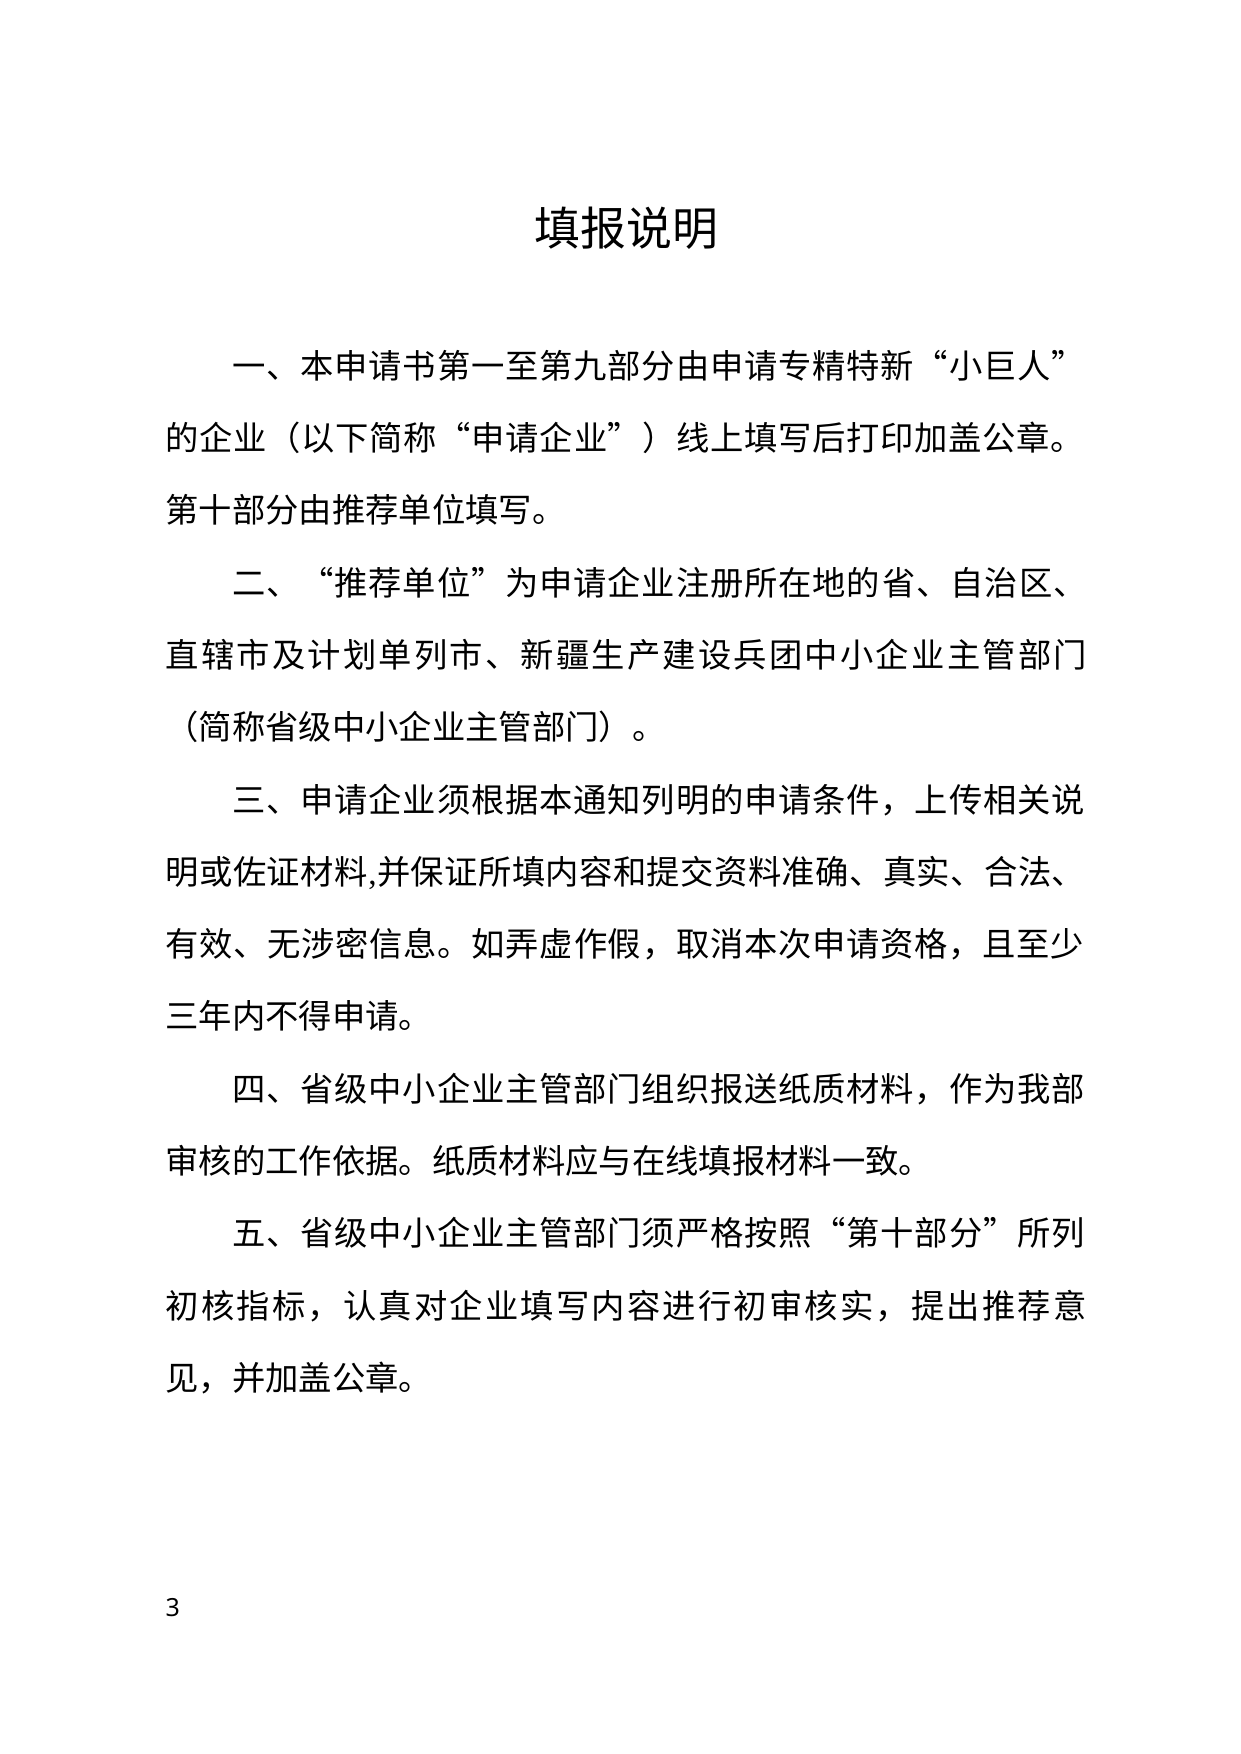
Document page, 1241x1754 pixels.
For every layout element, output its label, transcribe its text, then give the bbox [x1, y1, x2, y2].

text 填报说明 [165, 177, 1087, 275]
text 二、“推荐单位”为申请企业注册所在地的省、自治区、直辖市及计划单列市、新疆生产建设兵团中小企业主管部门（简称省级中小企业主管部门）。 [165, 557, 1087, 749]
text 一、本申请书第一至第九部分由申请专精特新“小巨人”的企业（以下简称“申请企业”）线上填写后打印加盖公章。第十部分由推荐单位填写。 [165, 340, 1087, 532]
text 三、申请企业须根据本通知列明的申请条件，上传相关说明或佐证材料,并保证所填内容和提交资料准确、真实、合法、有效、无涉密信息。如弄虚作假，取消本次申请资格，且至少三年内不得申请。 [165, 773, 1087, 1038]
text 四、省级中小企业主管部门组织报送纸质材料，作为我部审核的工作依据。纸质材料应与在线填报材料一致。 [165, 1063, 1087, 1183]
text 五、省级中小企业主管部门须严格按照“第十部分”所列初核指标，认真对企业填写内容进行初审核实，提出推荐意见，并加盖公章。 [165, 1207, 1087, 1400]
